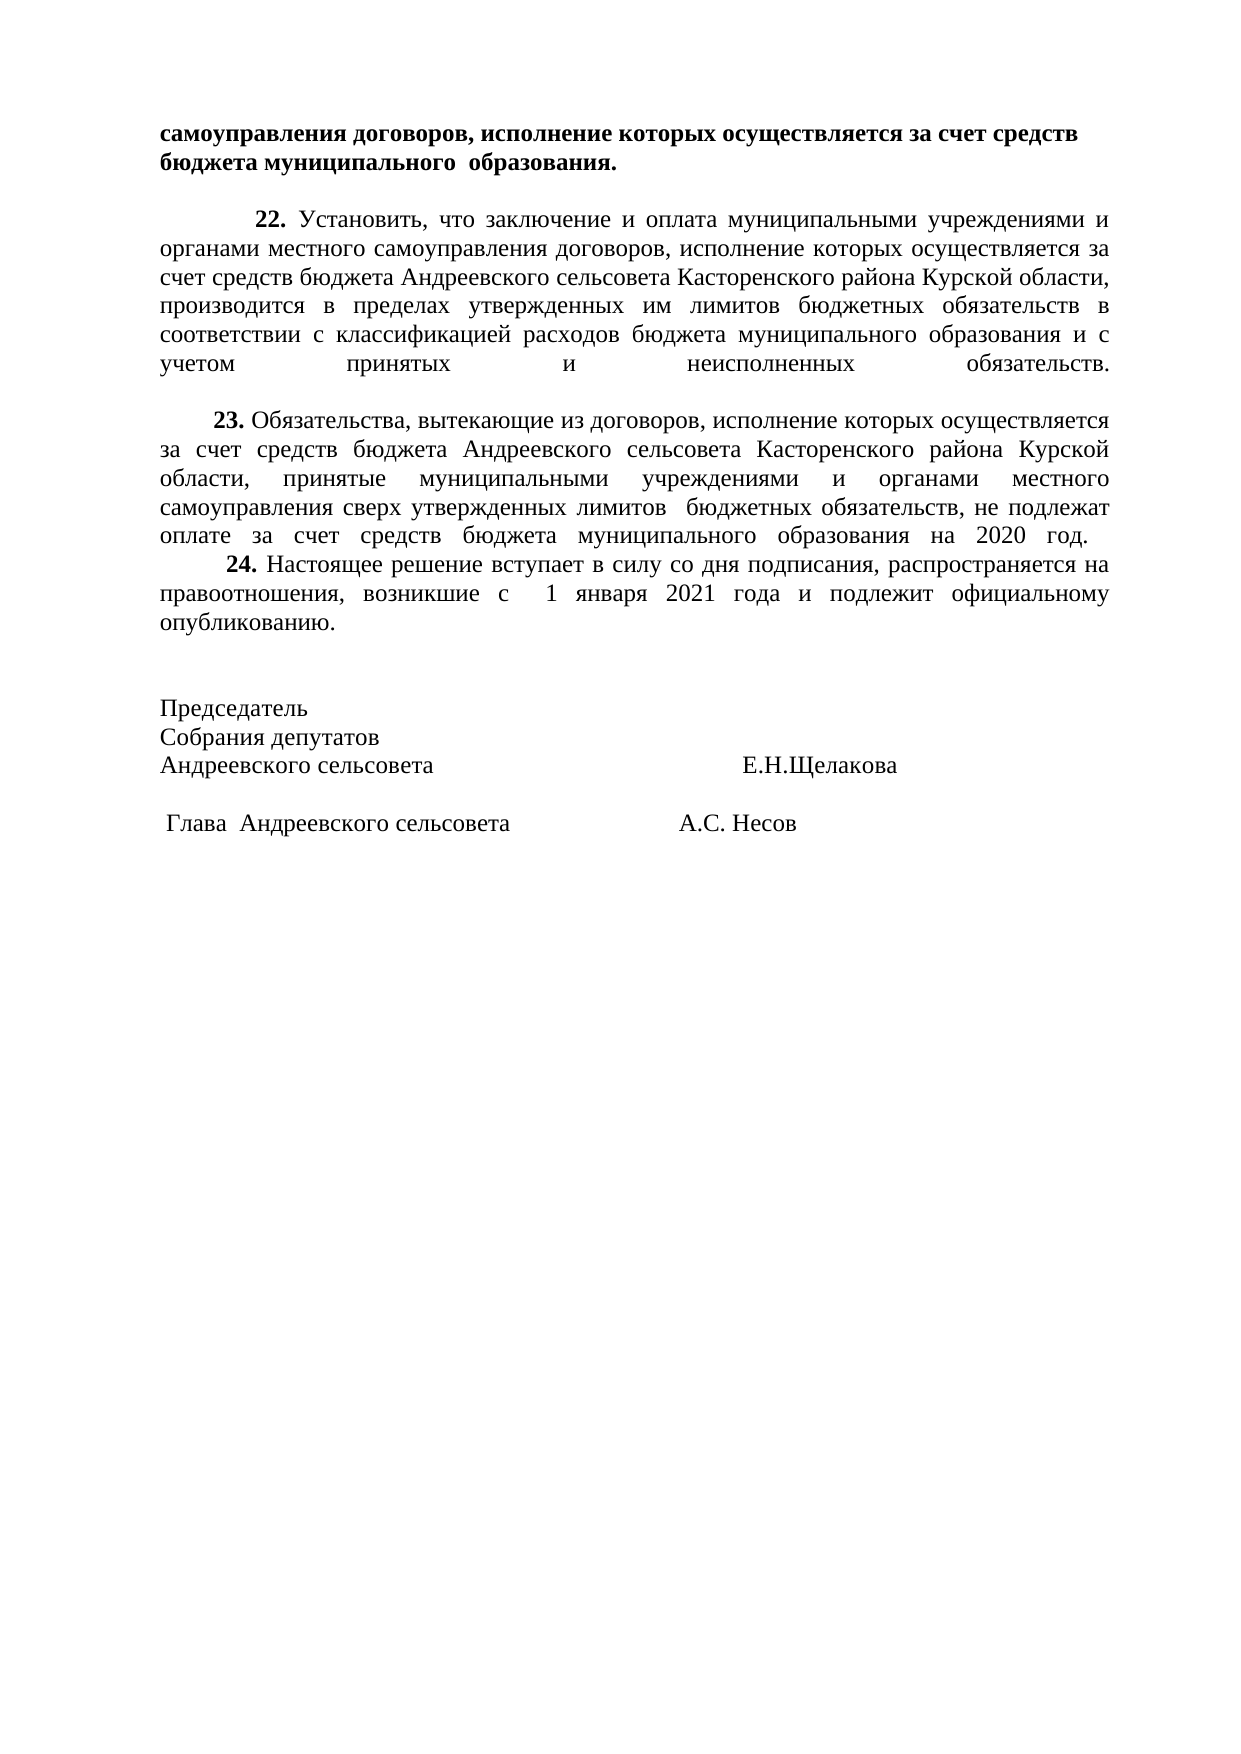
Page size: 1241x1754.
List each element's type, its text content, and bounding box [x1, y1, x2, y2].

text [159, 118, 1110, 176]
text Собрания депутатов [159, 722, 1110, 751]
text 22. Установить, что заключение и оплата муниципальными учреждениями и органами местного самоуправления договоров, исполнение которых осуществляется за счет средств бюджета Андреевского сельсовета Касторенского района Курской области, производится в пределах утвержденных им лимитов бюджетных обязательств в соответствии с классификацией расходов бюджета муниципального образования и с учетом принятых и неисполненных обязательств. 23. Обязательства, вытекающие из договоров, исполнение которых осуществляется за счет средств бюджета Андреевского сельсовета Касторенского района Курской области, принятые муниципальными учреждениями и органами местного самоуправления сверх утвержденных лимитов бюджетных обязательств, не подлежат оплате за счет средств бюджета муниципального образования на 2020 год. 24. Настоящее решение вступает в силу со дня подписания, распространяется на правоотношения, возникшие с 1 января 2021 года и подлежит официальному опубликованию. [159, 176, 1110, 636]
text Андреевского сельсовета Е.Н.Щелакова [159, 751, 1110, 779]
text Председатель [159, 693, 1110, 722]
text Глава Андреевского сельсовета А.С. Несов [159, 808, 1110, 837]
